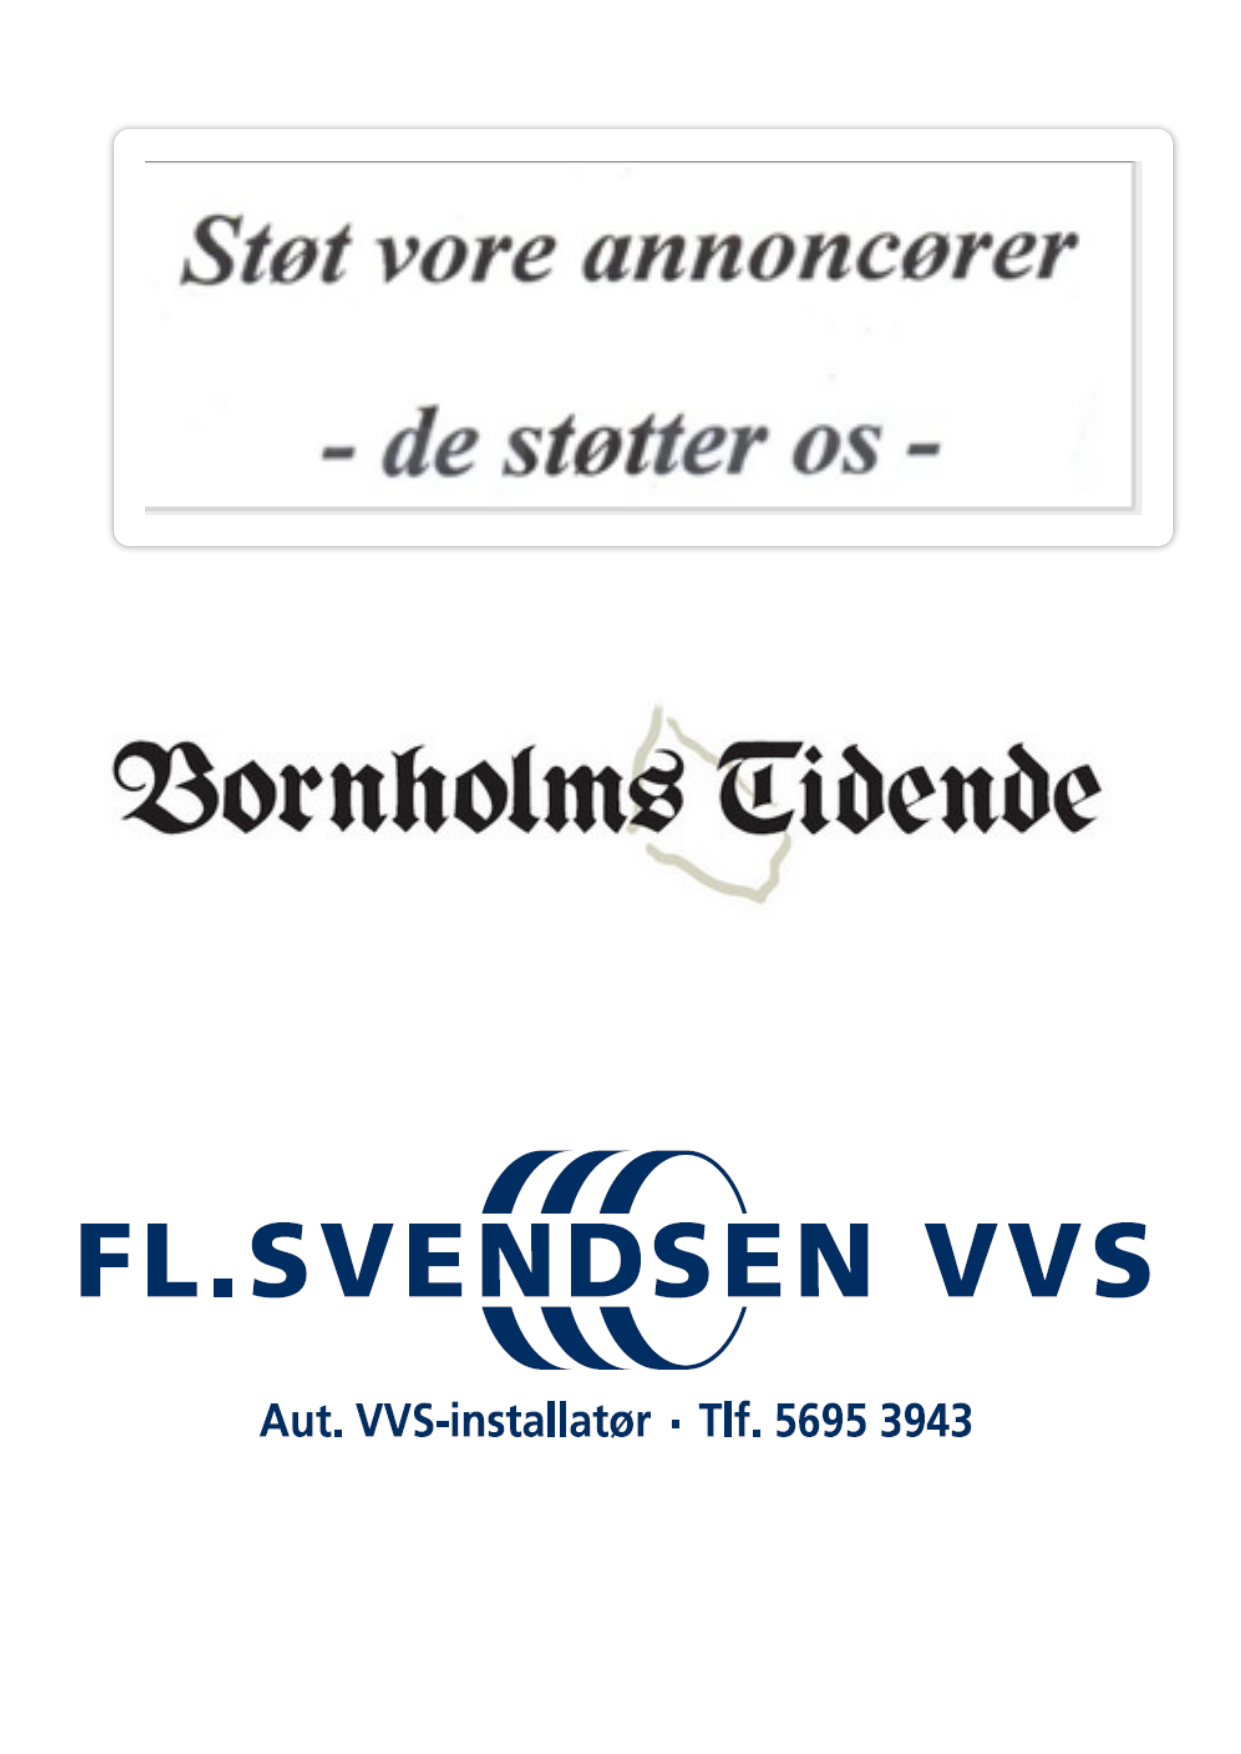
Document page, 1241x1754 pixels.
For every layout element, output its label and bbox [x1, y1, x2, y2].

picture [68, 1125, 1164, 1456]
picture [59, 645, 1173, 953]
picture [145, 161, 1142, 515]
